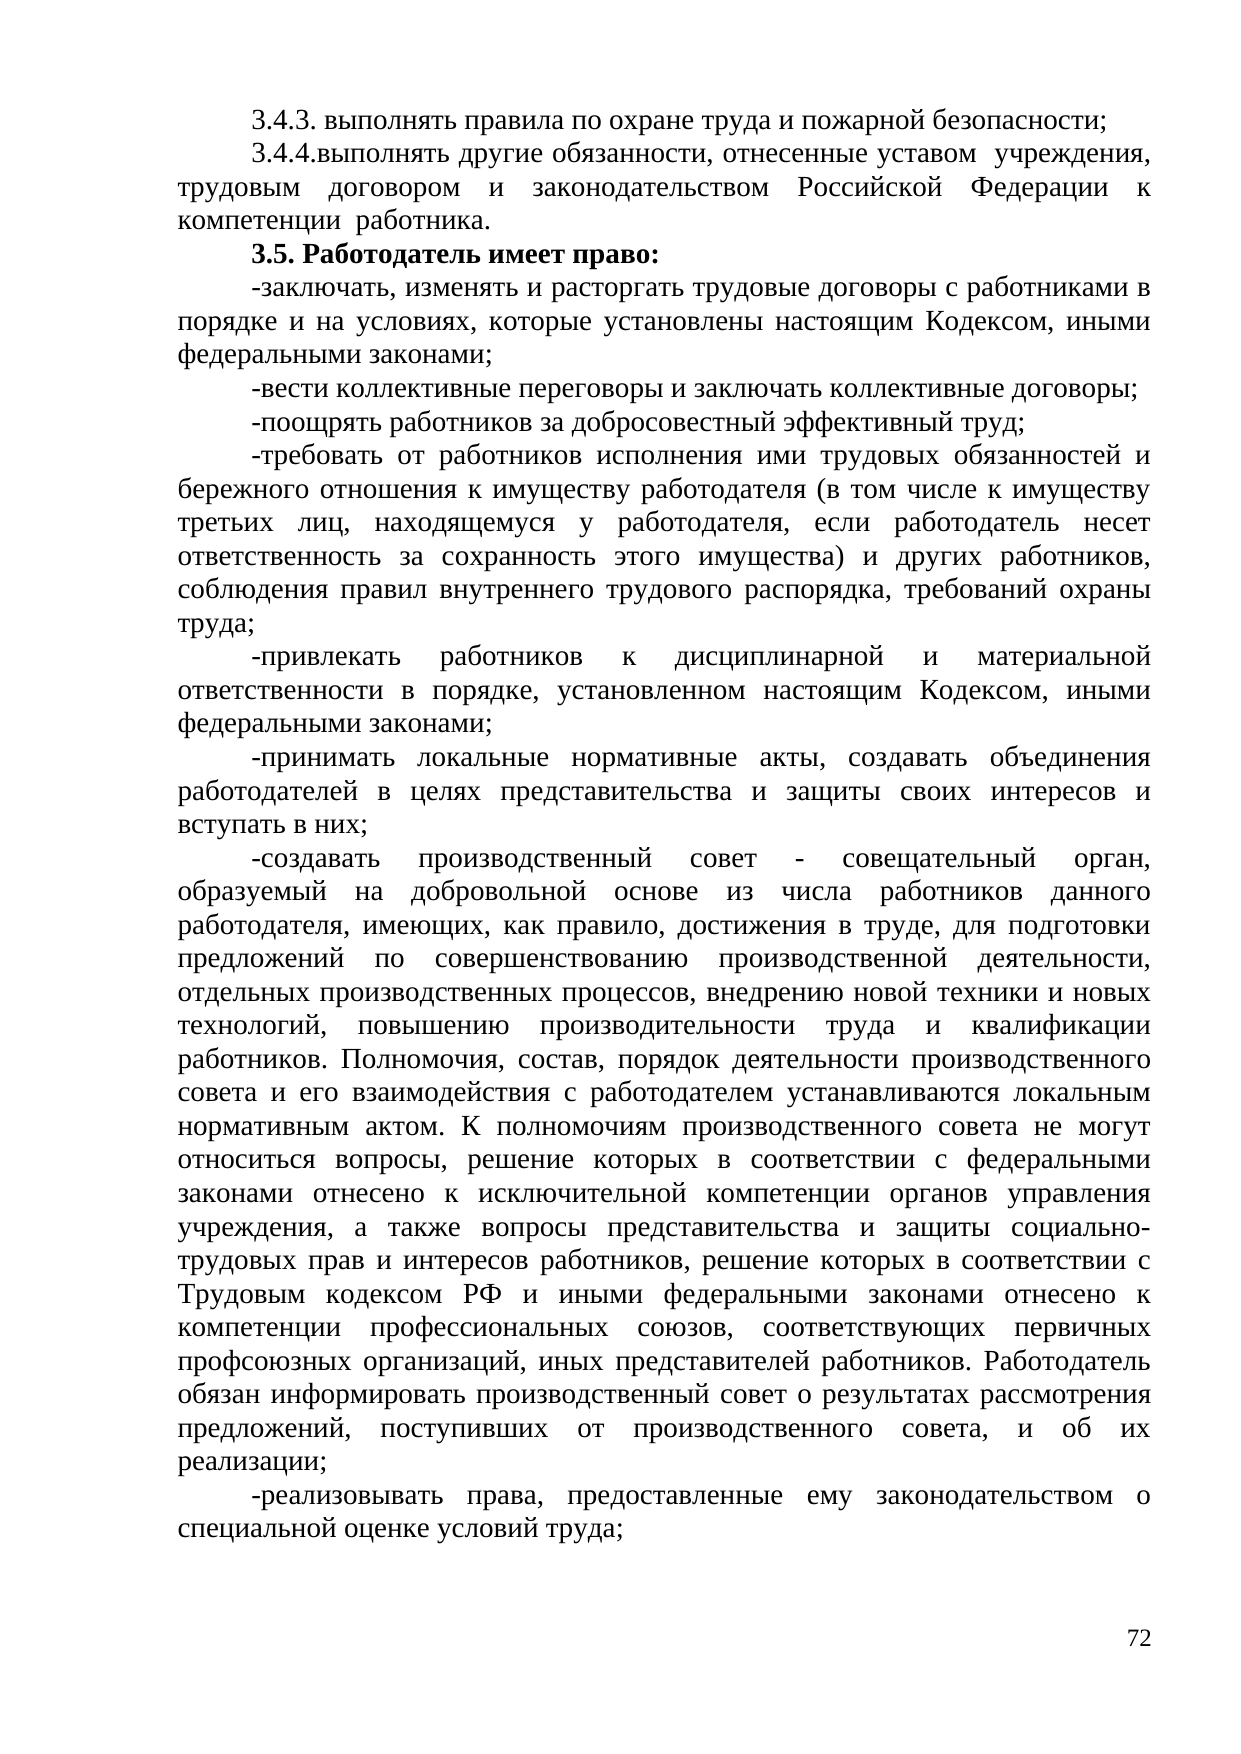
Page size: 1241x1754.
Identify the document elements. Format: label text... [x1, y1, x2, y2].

text -реализовывать права, предоставленные ему законодательством о специальной оценке условий труда; [177, 1477, 1152, 1544]
text -заключать, изменять и расторгать трудовые договоры с работниками в порядке и на условиях, которые установлены настоящим Кодексом, иными федеральными законами; [177, 269, 1152, 370]
text -вести коллективные переговоры и заключать коллективные договоры; [177, 370, 1152, 404]
text 3.4.4.выполнять другие обязанности, отнесенные уставом учреждения, трудовым договором и законодательством Российской Федерации к компетенции работника. [177, 135, 1152, 236]
text 3.4.3. выполнять правила по охране труда и пожарной безопасности; [177, 102, 1152, 135]
text 3.5. Работодатель имеет право: [177, 236, 1152, 269]
text -требовать от работников исполнения ими трудовых обязанностей и бережного отношения к имуществу работодателя (в том числе к имуществу третьих лиц, находящемуся у работодателя, если работодатель несет ответственность за сохранность этого имущества) и других работников, соблюдения правил внутреннего трудового распорядка, требований охраны труда; [177, 437, 1152, 638]
text -принимать локальные нормативные акты, создавать объединения работодателей в целях представительства и защиты своих интересов и вступать в них; [177, 739, 1152, 840]
text -привлекать работников к дисциплинарной и материальной ответственности в порядке, установленном настоящим Кодексом, иными федеральными законами; [177, 638, 1152, 739]
text -поощрять работников за добросовестный эффективный труд; [177, 404, 1152, 437]
text -создавать производственный совет - совещательный орган, образуемый на добровольной основе из числа работников данного работодателя, имеющих, как правило, достижения в труде, для подготовки предложений по совершенствованию производственной деятельности, отдельных производственных процессов, внедрению новой техники и новых технологий, повышению производительности труда и квалификации работников. Полномочия, состав, порядок деятельности производственного совета и его взаимодействия с работодателем устанавливаются локальным нормативным актом. К полномочиям производственного совета не могут относиться вопросы, решение которых в соответствии с федеральными законами отнесено к исключительной компетенции органов управления учреждения, а также вопросы представительства и защиты социально-трудовых прав и интересов работников, решение которых в соответствии с Трудовым кодексом РФ и иными федеральными законами отнесено к компетенции профессиональных союзов, соответствующих первичных профсоюзных организаций, иных представителей работников. Работодатель обязан информировать производственный совет о результатах рассмотрения предложений, поступивших от производственного совета, и об их реализации; [177, 840, 1152, 1477]
